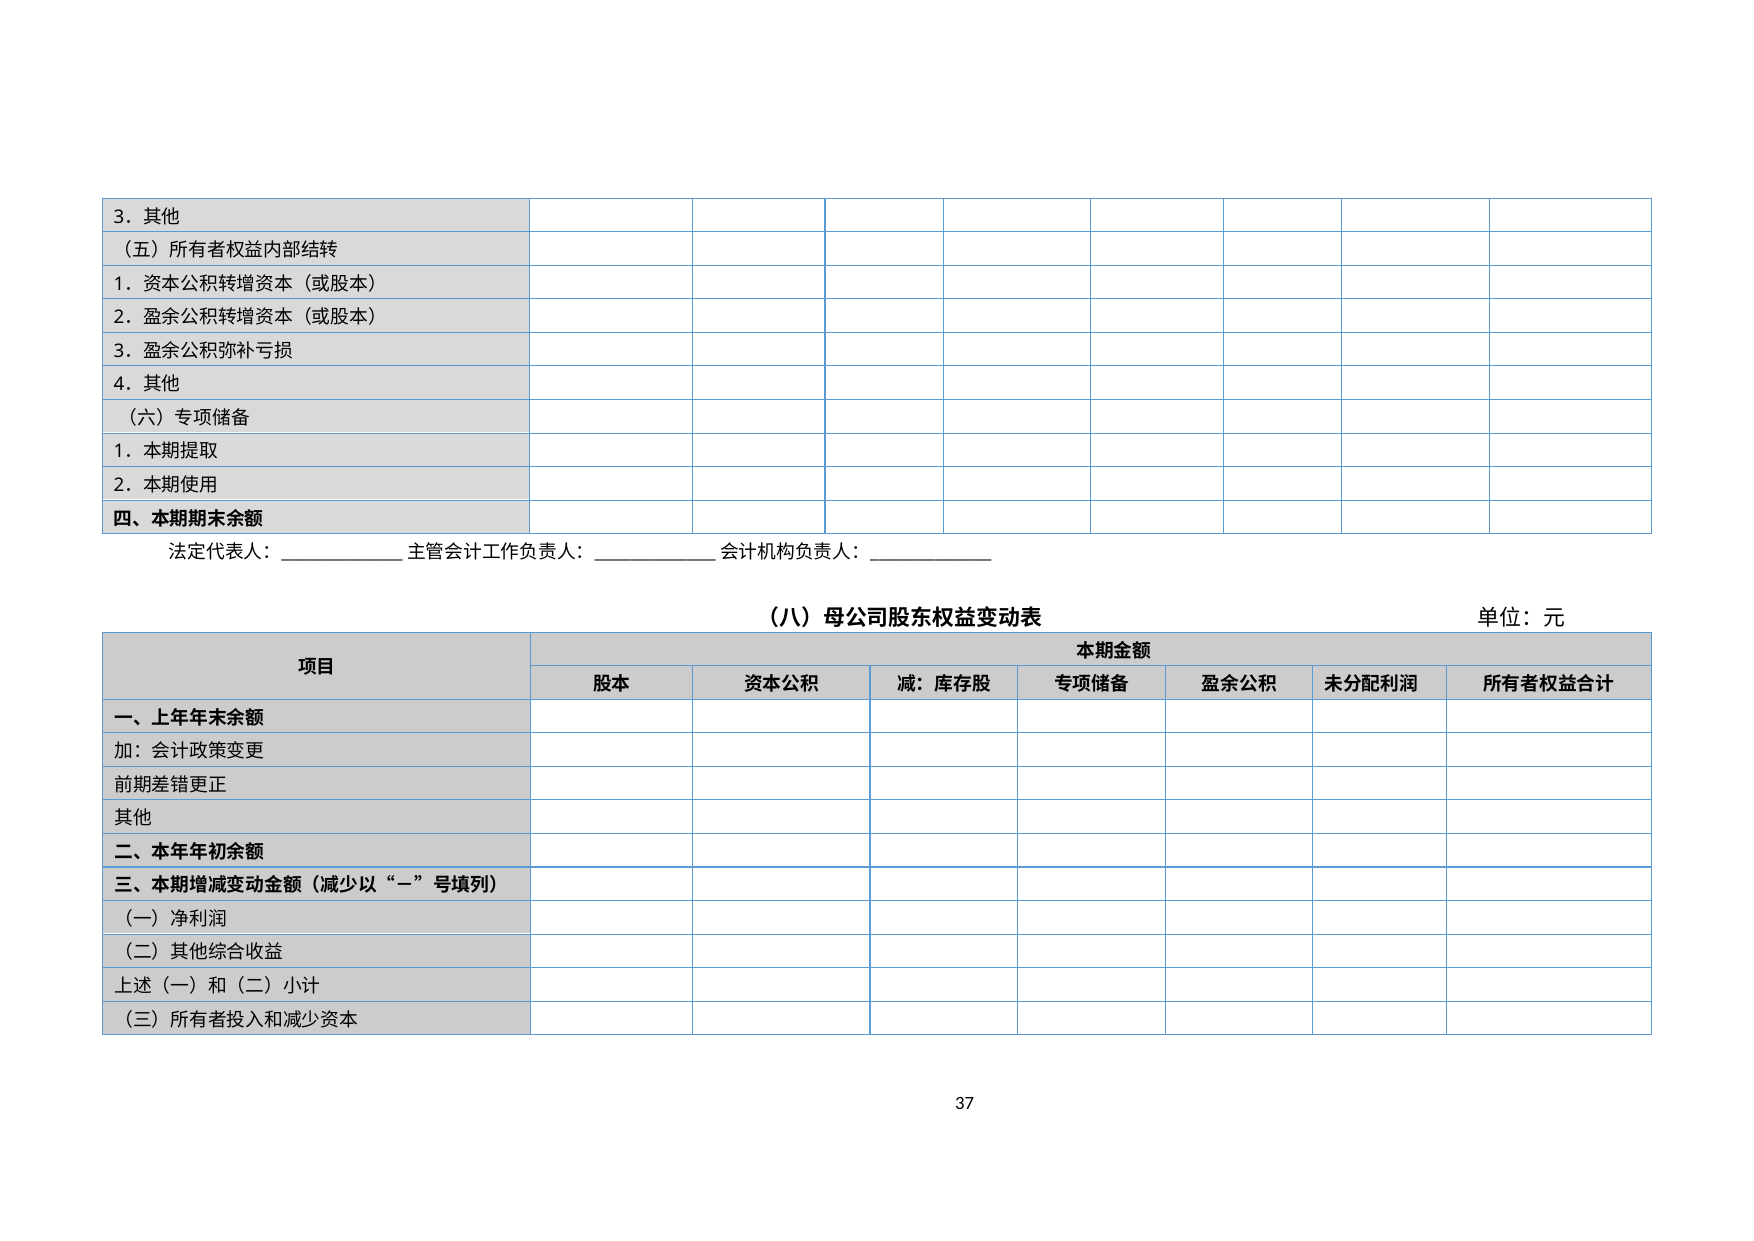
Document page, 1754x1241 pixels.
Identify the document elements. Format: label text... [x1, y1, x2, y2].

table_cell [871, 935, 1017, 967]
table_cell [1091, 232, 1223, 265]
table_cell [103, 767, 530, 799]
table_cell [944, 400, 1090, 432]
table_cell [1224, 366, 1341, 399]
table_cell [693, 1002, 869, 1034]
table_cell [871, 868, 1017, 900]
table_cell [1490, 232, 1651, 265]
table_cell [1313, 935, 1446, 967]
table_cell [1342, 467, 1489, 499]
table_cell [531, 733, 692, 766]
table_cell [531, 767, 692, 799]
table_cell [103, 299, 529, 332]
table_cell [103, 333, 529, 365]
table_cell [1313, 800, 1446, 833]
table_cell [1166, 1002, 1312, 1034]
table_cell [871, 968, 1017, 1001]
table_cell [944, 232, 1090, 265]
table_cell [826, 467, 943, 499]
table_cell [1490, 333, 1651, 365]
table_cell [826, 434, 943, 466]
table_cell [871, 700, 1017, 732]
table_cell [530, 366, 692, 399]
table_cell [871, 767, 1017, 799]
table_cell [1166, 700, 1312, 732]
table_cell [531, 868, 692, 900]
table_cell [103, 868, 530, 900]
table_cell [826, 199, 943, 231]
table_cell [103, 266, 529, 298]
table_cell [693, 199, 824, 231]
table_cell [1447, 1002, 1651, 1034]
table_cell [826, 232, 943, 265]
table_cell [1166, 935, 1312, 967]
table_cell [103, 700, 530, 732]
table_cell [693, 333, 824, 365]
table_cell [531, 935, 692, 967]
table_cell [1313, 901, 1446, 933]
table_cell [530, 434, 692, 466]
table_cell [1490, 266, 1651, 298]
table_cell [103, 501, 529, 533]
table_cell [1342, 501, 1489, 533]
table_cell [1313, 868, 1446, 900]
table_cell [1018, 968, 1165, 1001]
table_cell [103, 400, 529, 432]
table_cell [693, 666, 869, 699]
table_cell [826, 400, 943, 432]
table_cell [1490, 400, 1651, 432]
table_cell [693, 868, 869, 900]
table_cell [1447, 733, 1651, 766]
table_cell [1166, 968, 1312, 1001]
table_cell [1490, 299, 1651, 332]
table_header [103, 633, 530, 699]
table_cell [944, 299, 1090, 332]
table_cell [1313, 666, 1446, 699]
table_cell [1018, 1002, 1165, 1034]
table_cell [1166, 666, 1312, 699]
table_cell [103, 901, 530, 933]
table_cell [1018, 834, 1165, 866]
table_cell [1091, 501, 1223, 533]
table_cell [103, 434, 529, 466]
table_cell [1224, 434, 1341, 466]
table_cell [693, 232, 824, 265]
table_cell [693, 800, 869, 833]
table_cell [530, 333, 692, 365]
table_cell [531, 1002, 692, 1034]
text 法定代表人：_____________ 主管会计工作负责人：_____________ 会计机构负责人：_____________ [150, 534, 1604, 567]
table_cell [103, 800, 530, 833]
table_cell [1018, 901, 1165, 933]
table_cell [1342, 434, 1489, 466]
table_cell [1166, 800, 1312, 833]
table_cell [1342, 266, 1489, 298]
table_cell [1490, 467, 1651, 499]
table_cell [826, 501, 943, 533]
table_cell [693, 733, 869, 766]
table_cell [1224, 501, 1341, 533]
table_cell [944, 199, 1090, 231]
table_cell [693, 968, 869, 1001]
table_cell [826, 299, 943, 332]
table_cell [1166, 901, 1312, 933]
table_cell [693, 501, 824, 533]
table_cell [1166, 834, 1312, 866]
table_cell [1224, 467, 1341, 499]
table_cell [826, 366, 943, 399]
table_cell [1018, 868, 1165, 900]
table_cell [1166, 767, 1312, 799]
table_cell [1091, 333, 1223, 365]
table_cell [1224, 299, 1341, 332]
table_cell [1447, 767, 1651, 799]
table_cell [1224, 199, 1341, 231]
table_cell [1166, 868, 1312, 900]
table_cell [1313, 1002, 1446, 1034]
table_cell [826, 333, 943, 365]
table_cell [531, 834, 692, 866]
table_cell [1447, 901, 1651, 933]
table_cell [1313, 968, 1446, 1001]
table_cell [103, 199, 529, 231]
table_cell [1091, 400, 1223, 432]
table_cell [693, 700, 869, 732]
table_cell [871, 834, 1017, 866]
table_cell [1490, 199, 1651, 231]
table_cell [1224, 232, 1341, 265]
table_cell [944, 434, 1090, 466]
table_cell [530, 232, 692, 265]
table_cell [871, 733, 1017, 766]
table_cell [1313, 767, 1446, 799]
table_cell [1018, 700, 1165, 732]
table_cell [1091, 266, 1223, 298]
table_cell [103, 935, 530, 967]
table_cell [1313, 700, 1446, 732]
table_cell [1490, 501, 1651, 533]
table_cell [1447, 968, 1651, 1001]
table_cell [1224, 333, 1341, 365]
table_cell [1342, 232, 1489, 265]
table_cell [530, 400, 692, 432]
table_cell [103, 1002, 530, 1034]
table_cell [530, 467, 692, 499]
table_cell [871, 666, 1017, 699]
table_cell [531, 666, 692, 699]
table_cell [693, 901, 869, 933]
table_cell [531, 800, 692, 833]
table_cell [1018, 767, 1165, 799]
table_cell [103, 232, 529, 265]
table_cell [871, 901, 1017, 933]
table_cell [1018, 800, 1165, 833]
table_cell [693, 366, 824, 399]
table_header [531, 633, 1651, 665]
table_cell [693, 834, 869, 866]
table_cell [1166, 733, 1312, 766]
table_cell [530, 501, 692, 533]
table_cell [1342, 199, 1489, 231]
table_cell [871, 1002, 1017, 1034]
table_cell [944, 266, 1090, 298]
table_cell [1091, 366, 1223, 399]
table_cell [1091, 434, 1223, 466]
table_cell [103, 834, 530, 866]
text （八）母公司股东权益变动表 单位：元 [150, 599, 1565, 632]
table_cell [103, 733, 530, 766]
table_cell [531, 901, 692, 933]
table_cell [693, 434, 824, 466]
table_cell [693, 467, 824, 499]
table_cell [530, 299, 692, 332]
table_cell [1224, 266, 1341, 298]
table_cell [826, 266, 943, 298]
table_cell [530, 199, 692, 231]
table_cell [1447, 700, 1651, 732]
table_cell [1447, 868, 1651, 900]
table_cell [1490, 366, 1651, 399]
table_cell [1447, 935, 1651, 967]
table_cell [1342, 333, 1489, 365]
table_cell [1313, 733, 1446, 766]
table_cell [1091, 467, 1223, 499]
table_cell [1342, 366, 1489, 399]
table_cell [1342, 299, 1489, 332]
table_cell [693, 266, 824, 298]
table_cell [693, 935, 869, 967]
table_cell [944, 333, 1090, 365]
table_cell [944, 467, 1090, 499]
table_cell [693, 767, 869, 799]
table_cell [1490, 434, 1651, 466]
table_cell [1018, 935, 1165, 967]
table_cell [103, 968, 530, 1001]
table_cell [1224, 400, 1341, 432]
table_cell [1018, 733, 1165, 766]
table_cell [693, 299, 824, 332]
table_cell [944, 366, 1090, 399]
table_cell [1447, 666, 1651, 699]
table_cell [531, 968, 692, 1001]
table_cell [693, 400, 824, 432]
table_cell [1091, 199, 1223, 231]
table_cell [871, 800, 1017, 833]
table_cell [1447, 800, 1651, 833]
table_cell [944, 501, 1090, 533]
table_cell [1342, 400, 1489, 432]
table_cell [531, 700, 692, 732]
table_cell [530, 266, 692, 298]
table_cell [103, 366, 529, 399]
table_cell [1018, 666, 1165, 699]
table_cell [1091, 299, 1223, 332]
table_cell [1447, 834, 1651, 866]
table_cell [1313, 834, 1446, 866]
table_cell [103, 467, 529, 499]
